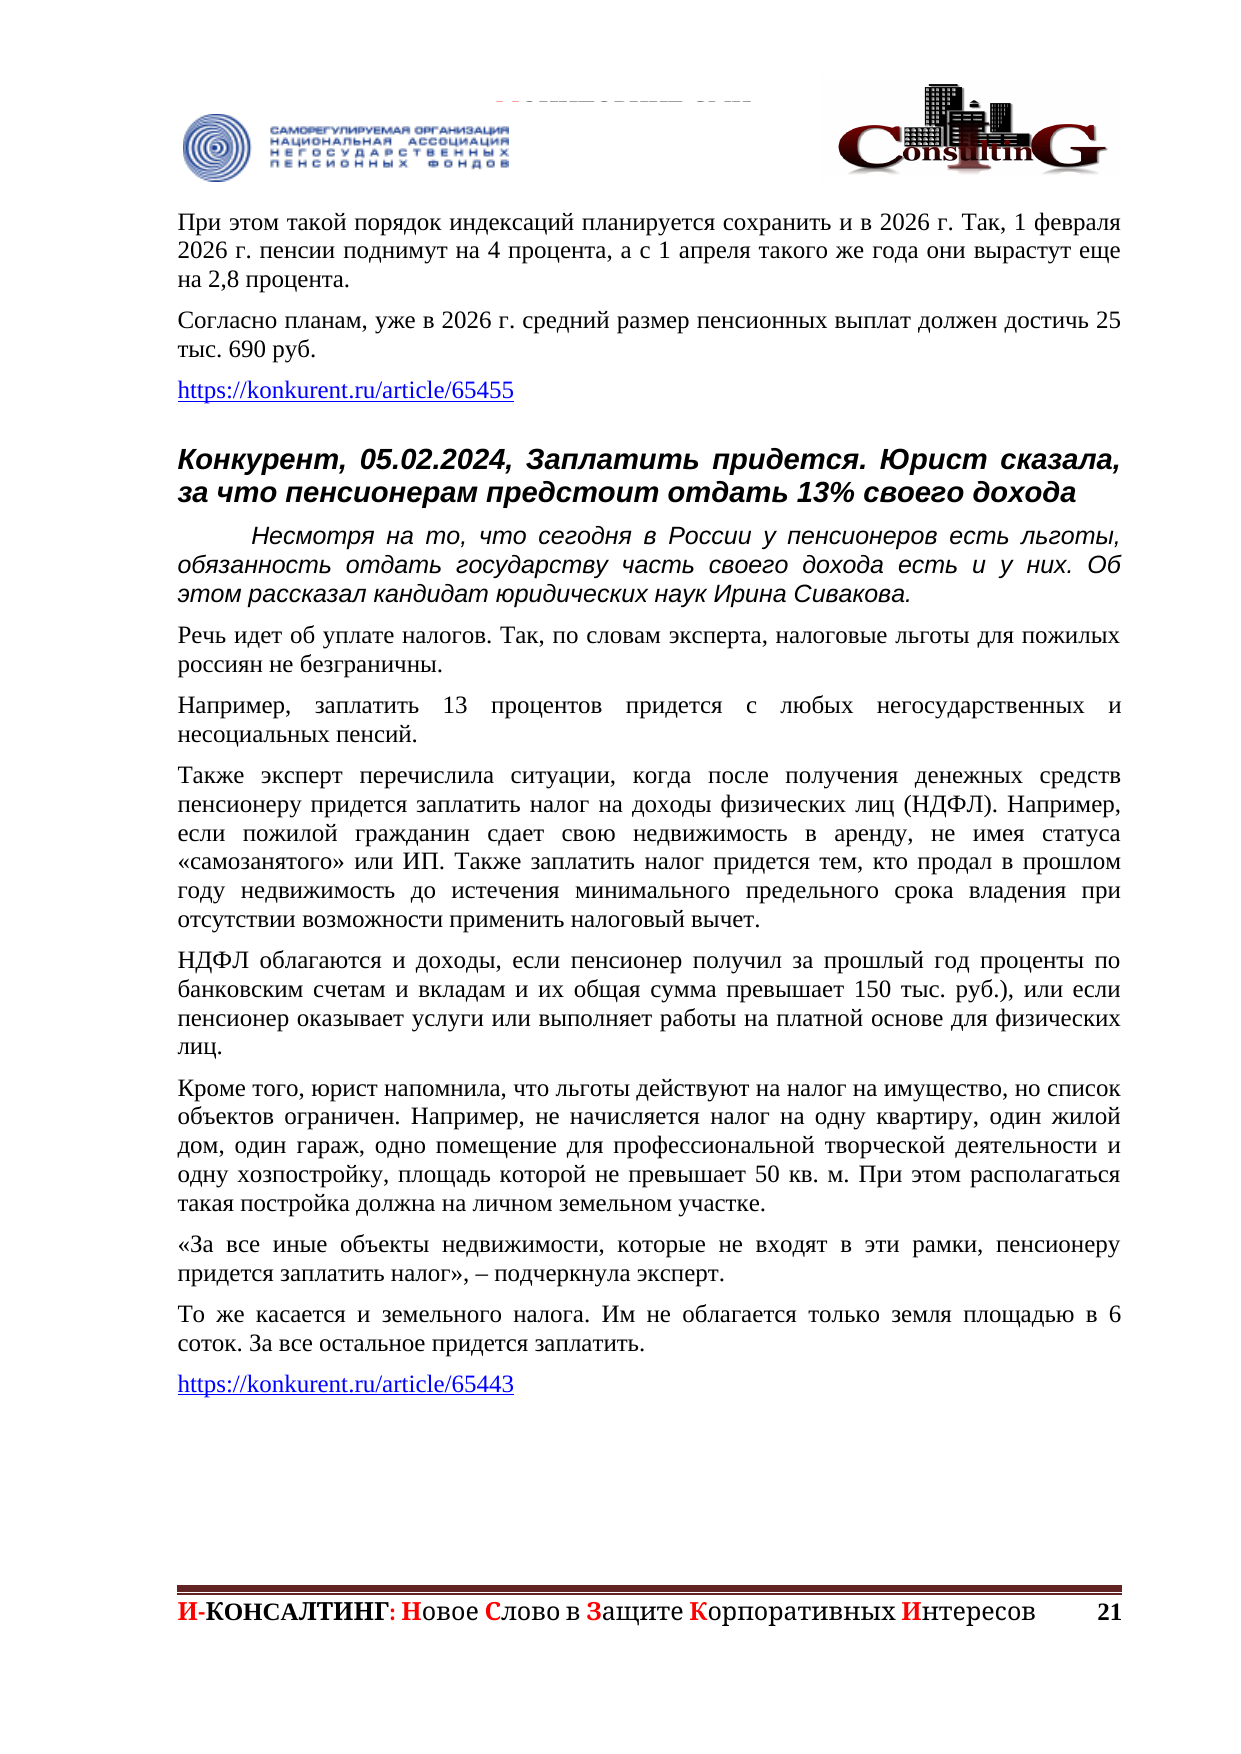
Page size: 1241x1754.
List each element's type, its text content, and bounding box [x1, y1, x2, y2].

text Речь идет об уплате налогов. Так, по словам эксперта, налоговые льготы для пожилых россиян не безграничны. [177, 620, 1122, 678]
text https://konkurent.ru/article/65455 [177, 376, 1122, 404]
subtitle Несмотря на то, что сегодня в России у пенсионеров есть льготы, обязанность отдать государству часть своего дохода есть и у них. Об этом рассказал кандидат юридических наук Ирина Сивакова. [177, 521, 1122, 608]
text То же касается и земельного налога. Им не облагается только земля площадью в 6 соток. За все остальное придется заплатить. [177, 1299, 1122, 1356]
text «За все иные объекты недвижимости, которые не входят в эти рамки, пенсионеру придется заплатить налог», – подчеркнула эксперт. [177, 1229, 1122, 1286]
subtitle Конкурент, 05.02.2024, Заплатить придется. Юрист сказала, за что пенсионерам предстоит отдать 13% своего дохода [177, 442, 1122, 509]
picture [821, 73, 1122, 182]
picture [183, 114, 509, 182]
text https://konkurent.ru/article/65443 [177, 1369, 1122, 1398]
text Кроме того, юрист напомнила, что льготы действуют на налог на имущество, но список объектов ограничен. Например, не начисляется налог на одну квартиру, один жилой дом, один гараж, одно помещение для профессиональной творческой деятельности и одну хозпостройку, площадь которой не превышает 50 кв. м. При этом располагаться такая постройка должна на личном земельном участке. [177, 1073, 1122, 1216]
text При этом такой порядок индексаций планируется сохранить и в 2026 г. Так, 1 февраля 2026 г. пенсии поднимут на 4 процента, а с 1 апреля такого же года они вырастут еще на 2,8 процента. [177, 207, 1122, 293]
text Согласно планам, уже в 2026 г. средний размер пенсионных выплат должен достичь 25 тыс. 690 руб. [177, 306, 1122, 363]
text Также эксперт перечислила ситуации, когда после получения денежных средств пенсионеру придется заплатить налог на доходы физических лиц (НДФЛ). Например, если пожилой гражданин сдает свою недвижимость в аренду, не имея статуса «самозанятого» или ИП. Также заплатить налог придется тем, кто продал в прошлом году недвижимость до истечения минимального предельного срока владения при отсутствии возможности применить налоговый вычет. [177, 760, 1122, 933]
text НДФЛ облагаются и доходы, если пенсионер получил за прошлый год проценты по банковским счетам и вкладам и их общая сумма превышает 150 тыс. руб.), или если пенсионер оказывает услуги или выполняет работы на платной основе для физических лиц. [177, 945, 1122, 1060]
text Например, заплатить 13 процентов придется с любых негосударственных и несоциальных пенсий. [177, 690, 1122, 748]
